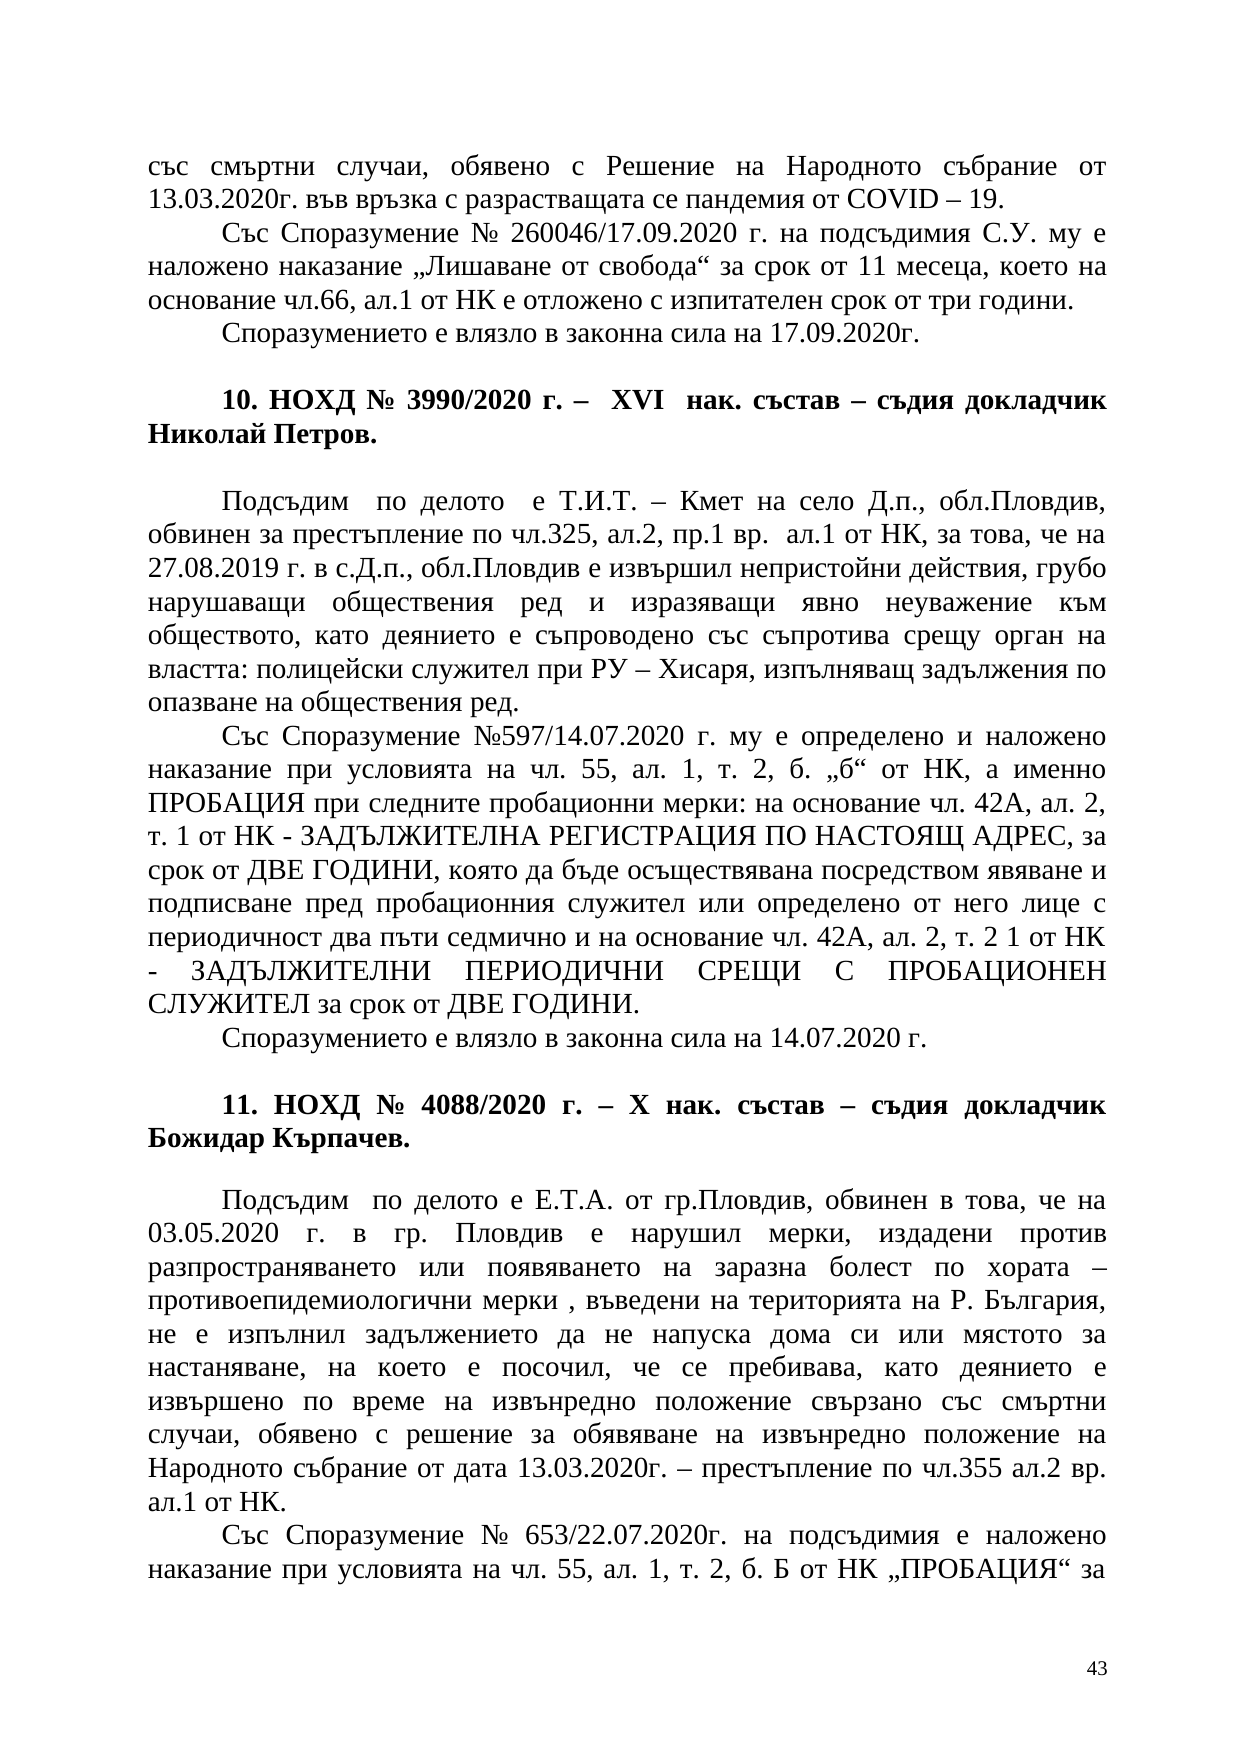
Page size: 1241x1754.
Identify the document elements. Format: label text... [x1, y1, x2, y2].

text Споразумението е влязло в законна сила на 17.09.2020г. [148, 315, 1107, 349]
text Подсъдим по делото е Т.И.Т. – Кмет на село Д.п., обл.Пловдив, обвинен за престъпление по чл.325, ал.2, пр.1 вр. ал.1 от НК, за това, че на 27.08.2019 г. в с.Д.п., обл.Пловдив е извършил непристойни действия, грубо нарушаващи обществения ред и изразяващи явно неуважение към обществото, като деянието е съпроводено със съпротива срещу орган на властта: полицейски служител при РУ – Хисаря, изпълняващ задължения по опазване на обществения ред. [148, 483, 1107, 718]
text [148, 1517, 1107, 1584]
text 10. НОХД № 3990/2020 г. – ХVІ нак. състав – съдия докладчик Николай Петров. [148, 382, 1107, 449]
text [148, 148, 1107, 215]
text 11. НОХД № 4088/2020 г. – Х нак. състав – съдия докладчик Божидар Кърпачев. [148, 1087, 1107, 1154]
text Със Споразумение №597/14.07.2020 г. му е определено и наложено наказание при условията на чл. 55, ал. 1, т. 2, б. „б“ от НК, а именно ПРОБАЦИЯ при следните пробационни мерки: на основание чл. 42А, ал. 2, т. 1 от НК - ЗАДЪЛЖИТЕЛНА РЕГИСТРАЦИЯ ПО НАСТОЯЩ АДРЕС, за срок от ДВЕ ГОДИНИ, която да бъде осъществявана посредством явяване и подписване пред пробационния служител или определено от него лице с периодичност два пъти седмично и на основание чл. 42А, ал. 2, т. 2 1 от НК - ЗАДЪЛЖИТЕЛНИ ПЕРИОДИЧНИ СРЕЩИ С ПРОБАЦИОНЕН СЛУЖИТЕЛ за срок от ДВЕ ГОДИНИ. [148, 718, 1107, 1020]
text Със Споразумение № 260046/17.09.2020 г. на подсъдимия С.У. му е наложено наказание „Лишаване от свобода“ за срок от 11 месеца, което на основание чл.66, ал.1 от НК е отложено с изпитателен срок от три години. [148, 215, 1107, 315]
text Споразумението е влязло в законна сила на 14.07.2020 г. [148, 1020, 1107, 1053]
text Подсъдим по делото е Е.Т.А. от гр.Пловдив, обвинен в това, че на 03.05.2020 г. в гр. Пловдив е нарушил мерки, издадени против разпространяването или появяването на заразна болест по хората – противоепидемиологични мерки , въведени на територията на Р. България, не е изпълнил задължението да не напуска дома си или мястото за настаняване, на което е посочил, че се пребивава, като деянието е извършено по време на извънредно положение свързано със смъртни случаи, обявено с решение за обявяване на извънредно положение на Народното събрание от дата 13.03.2020г. – престъпление по чл.355 ал.2 вр. ал.1 от НК. [148, 1182, 1107, 1517]
